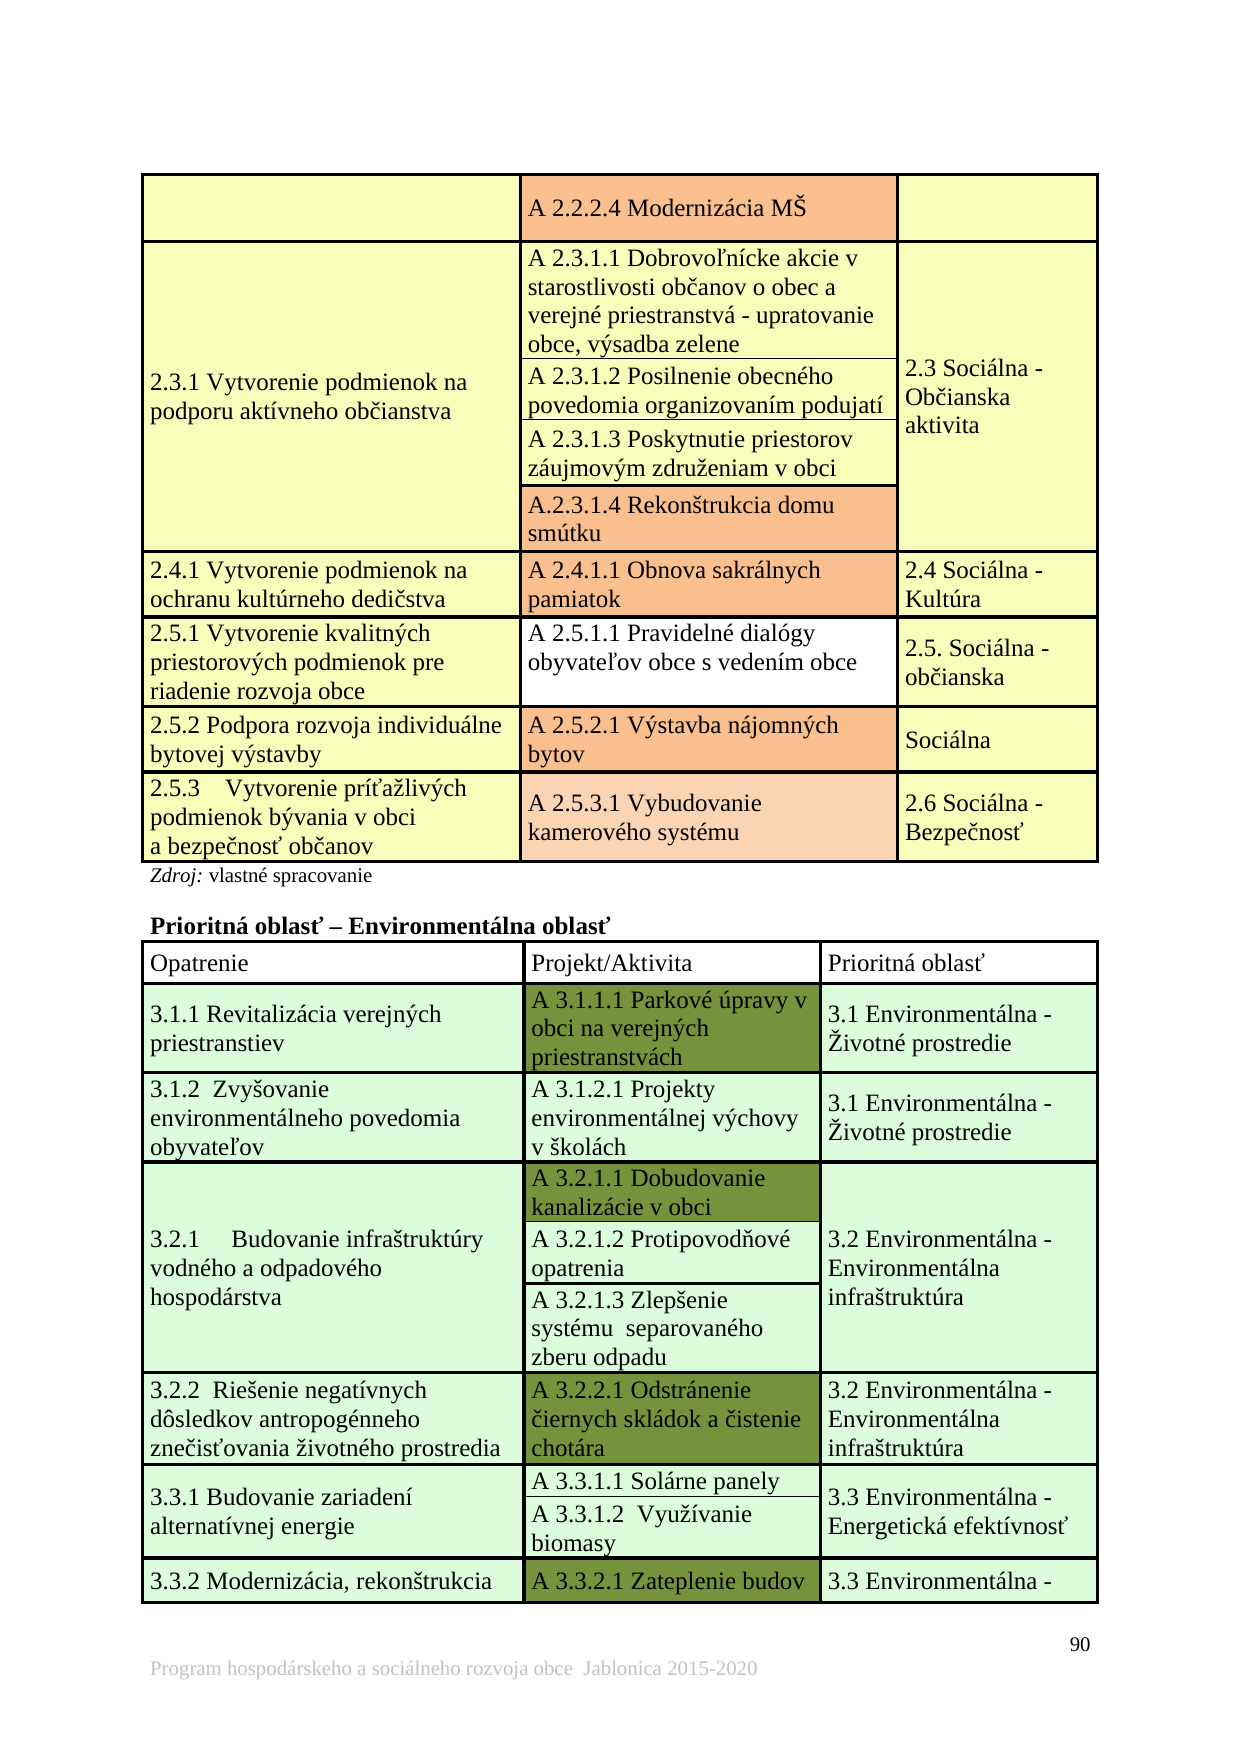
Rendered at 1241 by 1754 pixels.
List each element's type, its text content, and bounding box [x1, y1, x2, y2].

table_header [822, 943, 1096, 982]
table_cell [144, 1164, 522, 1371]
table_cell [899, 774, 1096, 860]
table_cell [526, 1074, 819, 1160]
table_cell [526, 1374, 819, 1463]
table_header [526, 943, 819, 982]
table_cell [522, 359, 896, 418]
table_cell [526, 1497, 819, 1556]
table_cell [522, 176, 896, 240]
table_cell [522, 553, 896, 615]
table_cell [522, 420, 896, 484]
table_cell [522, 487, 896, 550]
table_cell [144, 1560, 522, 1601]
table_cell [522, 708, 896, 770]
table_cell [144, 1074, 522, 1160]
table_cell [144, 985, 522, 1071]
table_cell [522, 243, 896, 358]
text Zdroj: vlastné spracovanie [150, 863, 1090, 887]
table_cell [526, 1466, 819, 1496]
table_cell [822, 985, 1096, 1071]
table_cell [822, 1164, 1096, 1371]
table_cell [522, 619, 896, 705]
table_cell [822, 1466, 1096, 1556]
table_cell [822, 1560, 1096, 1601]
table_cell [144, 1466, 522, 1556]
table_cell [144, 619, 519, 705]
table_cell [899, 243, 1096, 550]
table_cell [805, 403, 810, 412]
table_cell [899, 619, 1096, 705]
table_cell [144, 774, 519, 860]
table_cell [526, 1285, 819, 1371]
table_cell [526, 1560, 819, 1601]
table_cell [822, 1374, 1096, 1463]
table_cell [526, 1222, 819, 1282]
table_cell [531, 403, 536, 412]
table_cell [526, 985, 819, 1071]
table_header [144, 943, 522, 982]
text Prioritná oblasť – Environmentálna oblasť [150, 911, 1090, 940]
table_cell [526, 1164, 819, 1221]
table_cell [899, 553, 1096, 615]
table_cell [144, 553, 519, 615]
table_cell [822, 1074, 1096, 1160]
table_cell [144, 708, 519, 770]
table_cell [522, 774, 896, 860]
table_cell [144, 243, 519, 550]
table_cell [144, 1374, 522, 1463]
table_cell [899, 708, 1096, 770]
